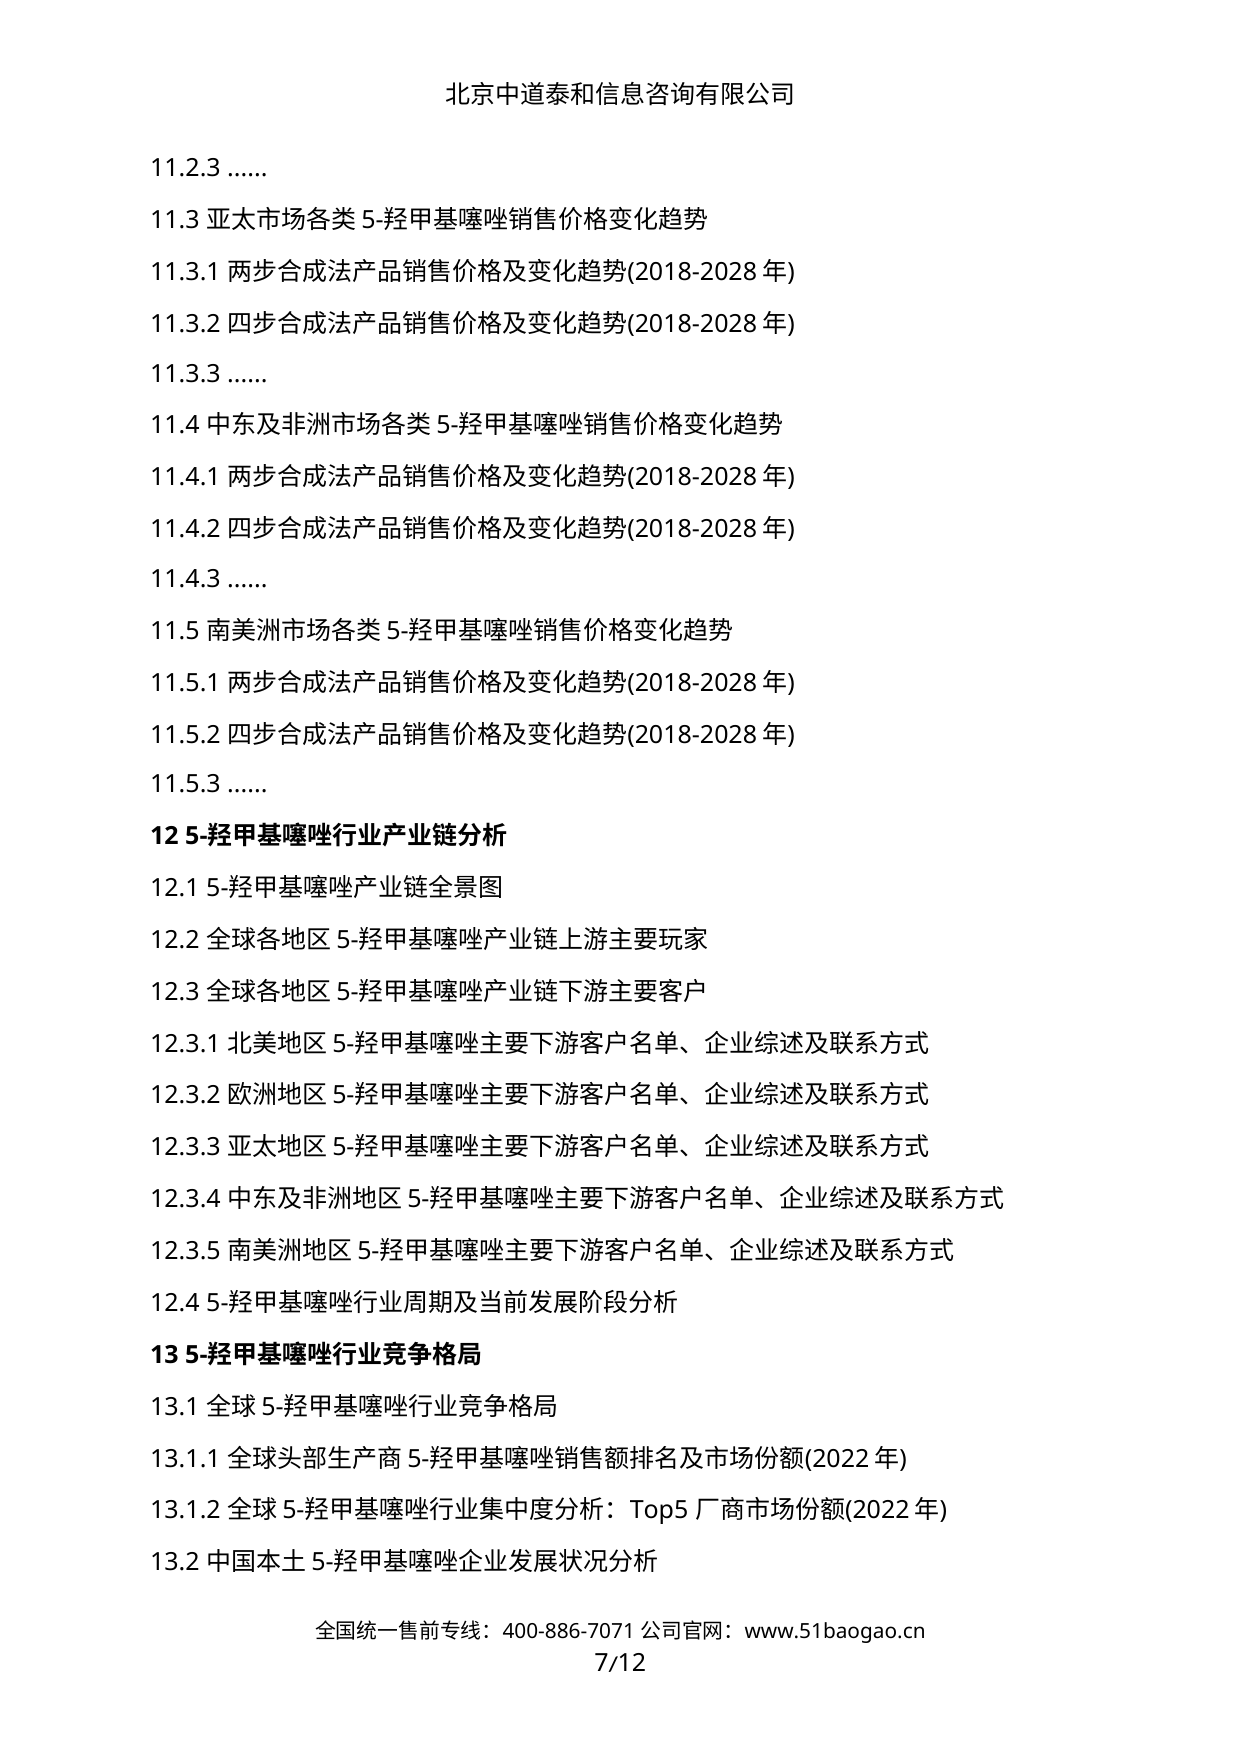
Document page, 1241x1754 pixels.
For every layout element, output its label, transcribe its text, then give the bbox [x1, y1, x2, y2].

text 11.3.3 ...... [150, 355, 1090, 389]
text 12.3.2 欧洲地区5-羟甲基噻唑主要下游客户名单、企业综述及联系方式 [150, 1075, 1090, 1111]
text 11.4 中东及非洲市场各类5-羟甲基噻唑销售价格变化趋势 [150, 405, 1090, 441]
text 11.4.1 两步合成法产品销售价格及变化趋势(2018-2028年) [150, 457, 1090, 493]
text 13 5-羟甲基噻唑行业竞争格局 [150, 1334, 1090, 1371]
text 12.1 5-羟甲基噻唑产业链全景图 [150, 867, 1090, 904]
text 13.1.2 全球5-羟甲基噻唑行业集中度分析：Top5 厂商市场份额(2022年) [150, 1490, 1090, 1526]
text 11.3.1 两步合成法产品销售价格及变化趋势(2018-2028年) [150, 252, 1090, 288]
text 13.1.1 全球头部生产商5-羟甲基噻唑销售额排名及市场份额(2022年) [150, 1438, 1090, 1474]
text 11.5.3 ...... [150, 766, 1090, 800]
text 11.5.2 四步合成法产品销售价格及变化趋势(2018-2028年) [150, 714, 1090, 750]
text 12.3.4 中东及非洲地区5-羟甲基噻唑主要下游客户名单、企业综述及联系方式 [150, 1179, 1090, 1215]
text 11.3 亚太市场各类5-羟甲基噻唑销售价格变化趋势 [150, 200, 1090, 236]
text 12.2 全球各地区5-羟甲基噻唑产业链上游主要玩家 [150, 919, 1090, 956]
text 13.1 全球5-羟甲基噻唑行业竞争格局 [150, 1386, 1090, 1422]
text 12.3 全球各地区5-羟甲基噻唑产业链下游主要客户 [150, 971, 1090, 1007]
text 11.3.2 四步合成法产品销售价格及变化趋势(2018-2028年) [150, 303, 1090, 340]
text 11.4.2 四步合成法产品销售价格及变化趋势(2018-2028年) [150, 509, 1090, 545]
text 12.3.1 北美地区5-羟甲基噻唑主要下游客户名单、企业综述及联系方式 [150, 1023, 1090, 1059]
text 11.5 南美洲市场各类5-羟甲基噻唑销售价格变化趋势 [150, 610, 1090, 647]
text 12 5-羟甲基噻唑行业产业链分析 [150, 816, 1090, 852]
text 12.3.5 南美洲地区5-羟甲基噻唑主要下游客户名单、企业综述及联系方式 [150, 1231, 1090, 1267]
text 11.2.3 ...... [150, 150, 1090, 184]
text 13.2 中国本土5-羟甲基噻唑企业发展状况分析 [150, 1542, 1090, 1578]
text 12.3.3 亚太地区5-羟甲基噻唑主要下游客户名单、企业综述及联系方式 [150, 1127, 1090, 1163]
text 12.4 5-羟甲基噻唑行业周期及当前发展阶段分析 [150, 1282, 1090, 1319]
text 11.5.1 两步合成法产品销售价格及变化趋势(2018-2028年) [150, 662, 1090, 698]
text 11.4.3 ...... [150, 561, 1090, 595]
